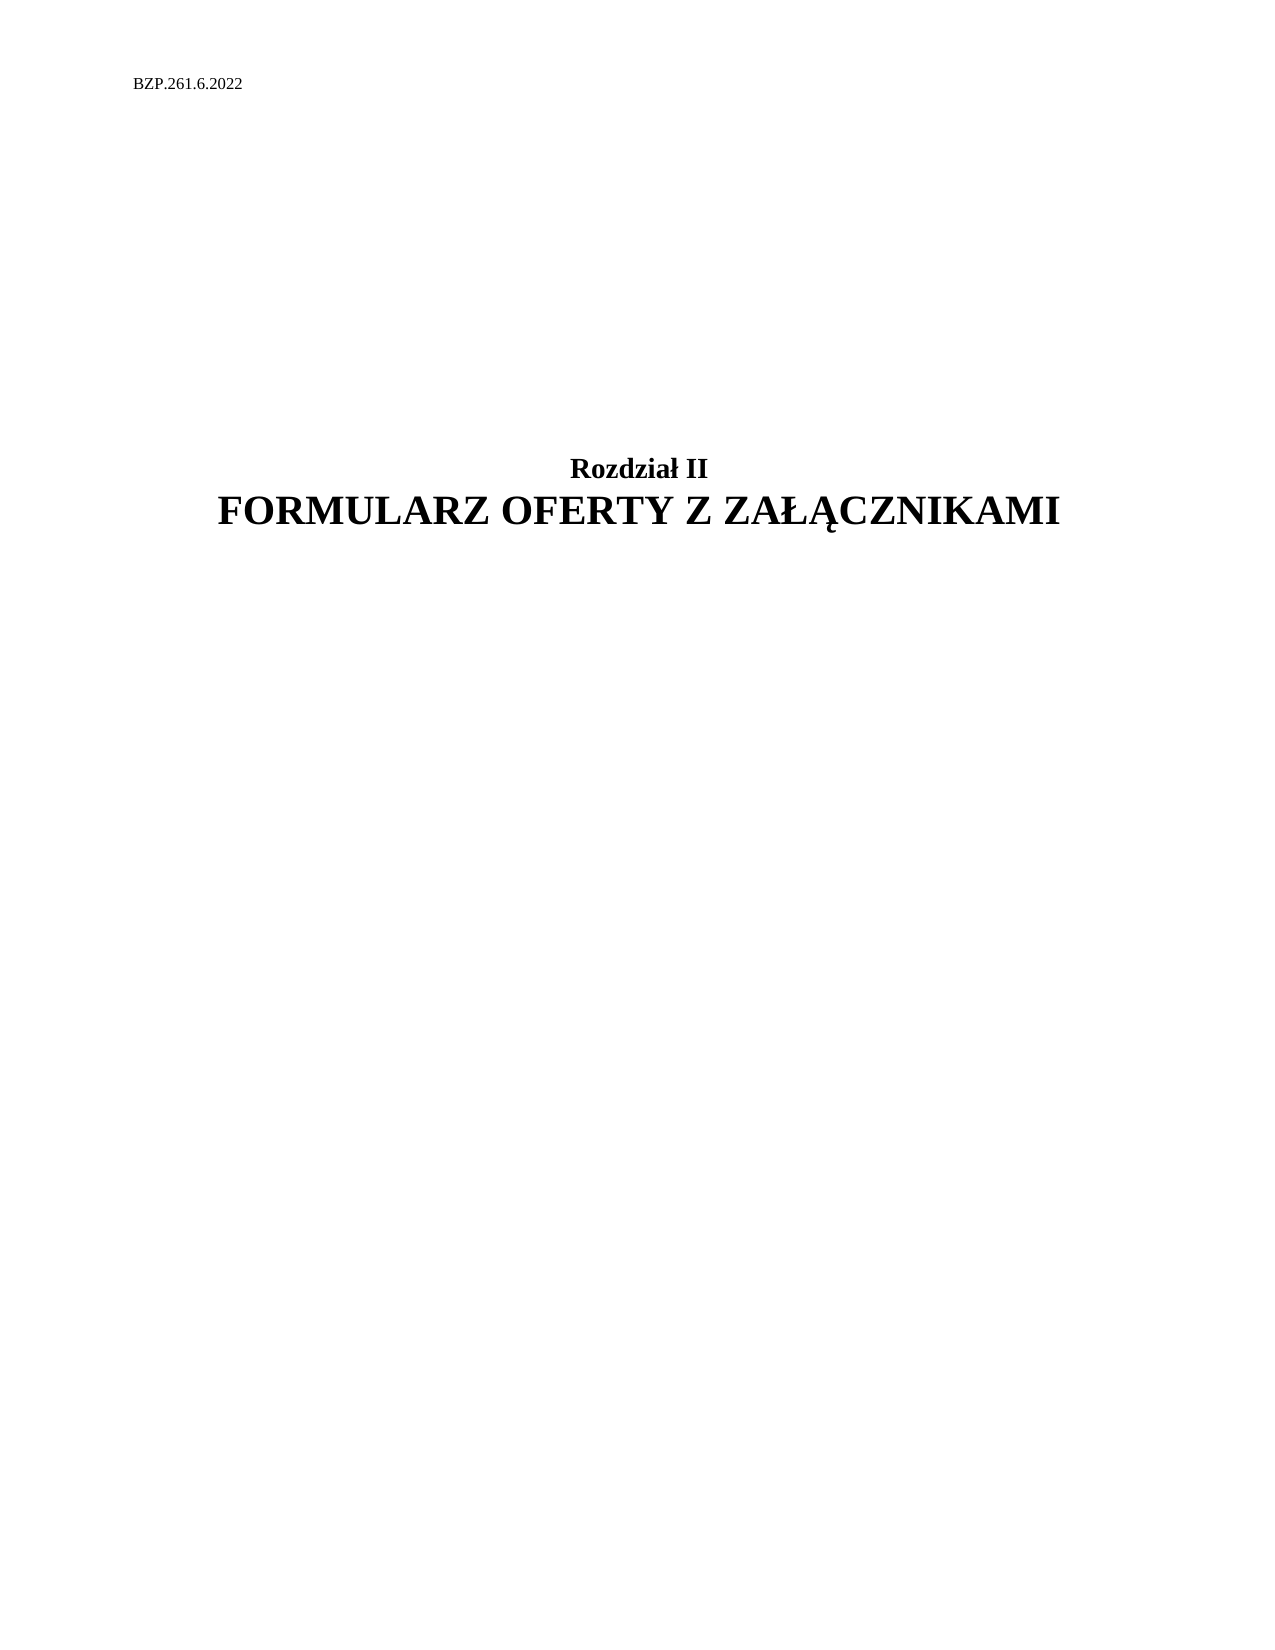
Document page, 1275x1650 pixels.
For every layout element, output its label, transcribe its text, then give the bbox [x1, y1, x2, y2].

text FORMULARZ OFERTY Z ZAŁĄCZNIKAMI [133, 485, 1145, 533]
text Rozdział II [133, 452, 1145, 485]
